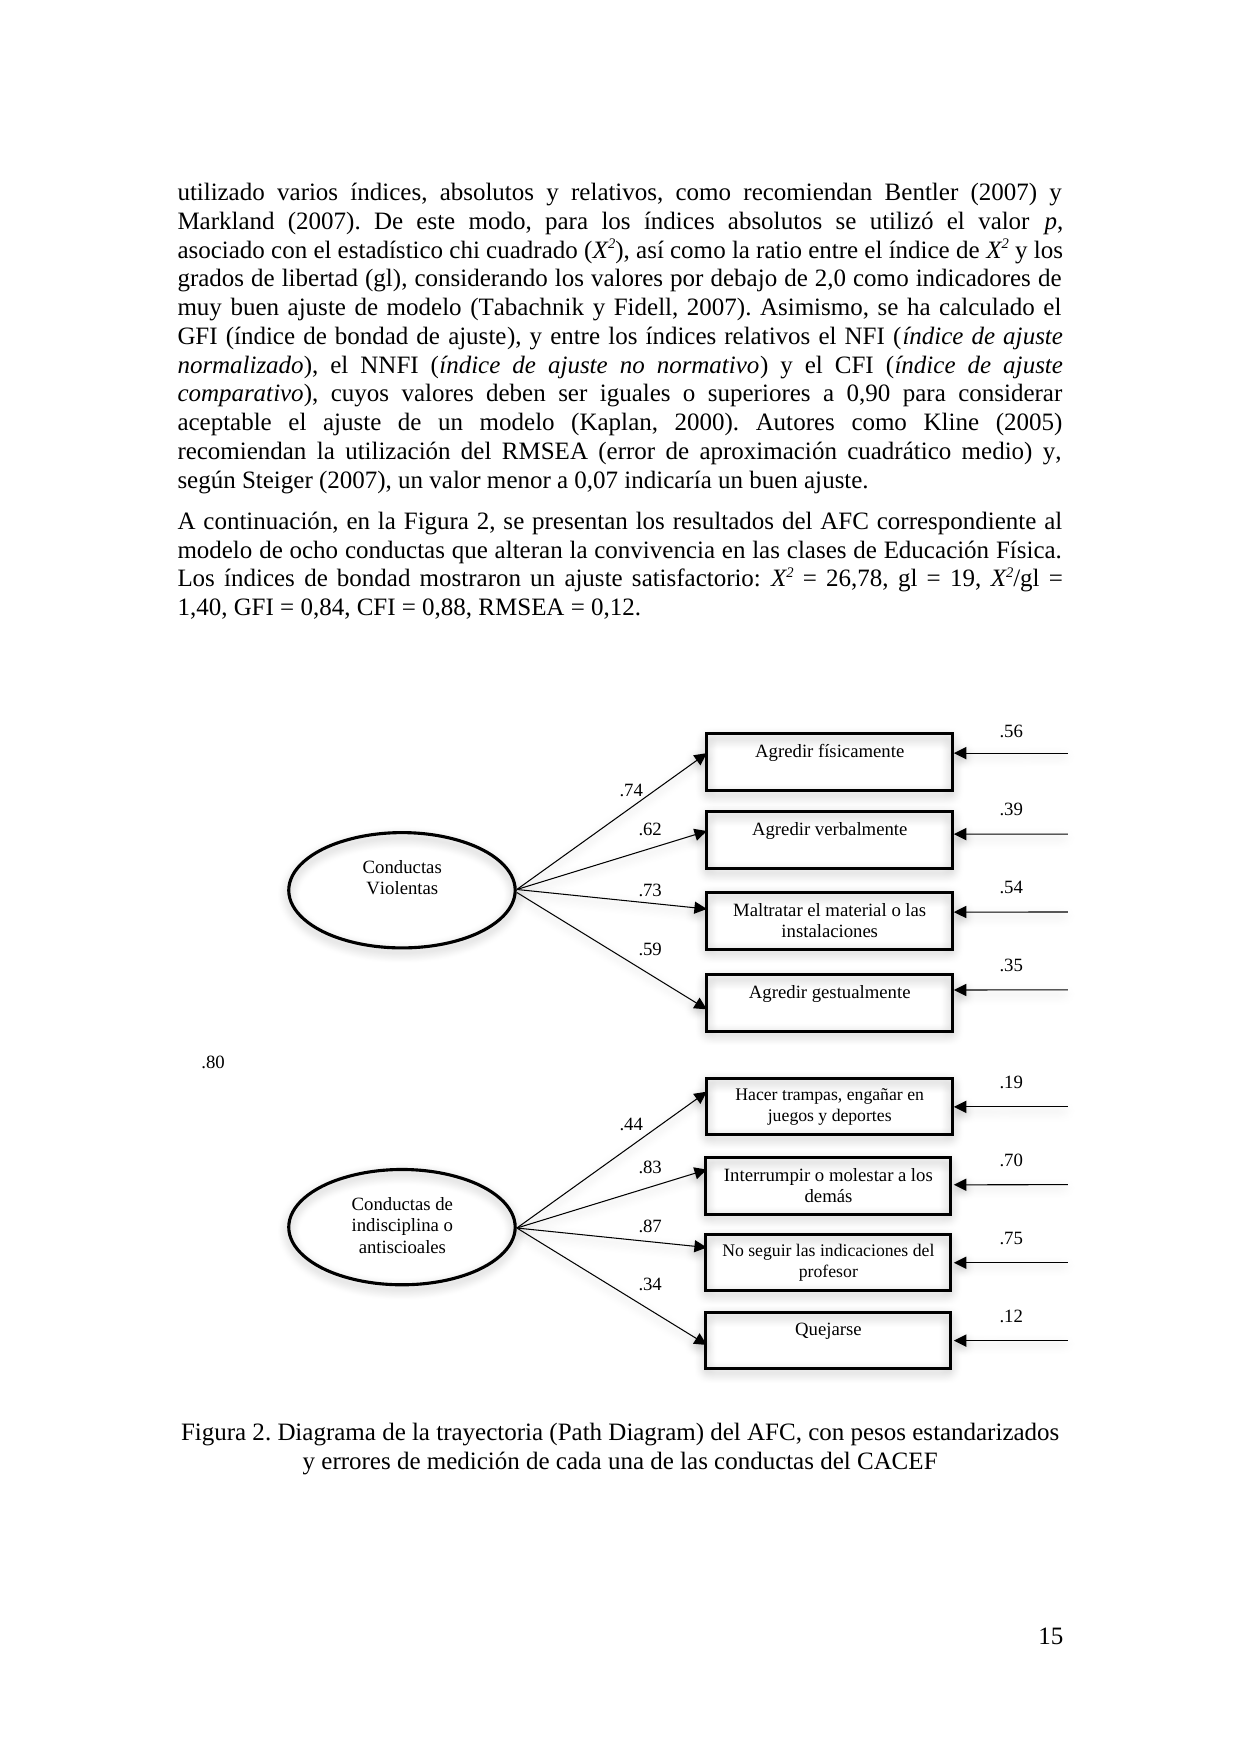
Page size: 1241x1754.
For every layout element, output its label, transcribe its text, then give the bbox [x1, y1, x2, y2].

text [177, 177, 1063, 493]
picture [637, 839, 663, 845]
text A continuación, en la Figura 2, se presentan los resultados del AFC correspondiente al modelo de ocho conductas que alteran la convivencia en las clases de Educación Física. Los índices de bondad mostraron un ajuste satisfactorio: X2 = 26,78, gl = 19, X2/gl = 1,40, GFI = 0,84, CFI = 0,88, RMSEA = 0,12. [177, 506, 1063, 621]
picture [637, 1177, 663, 1184]
text Figura 2. Diagrama de la trayectoria (Path Diagram) del AFC, con pesos estandarizados y errores de medición de cada una de las conductas del CACEF [177, 1417, 1063, 1475]
